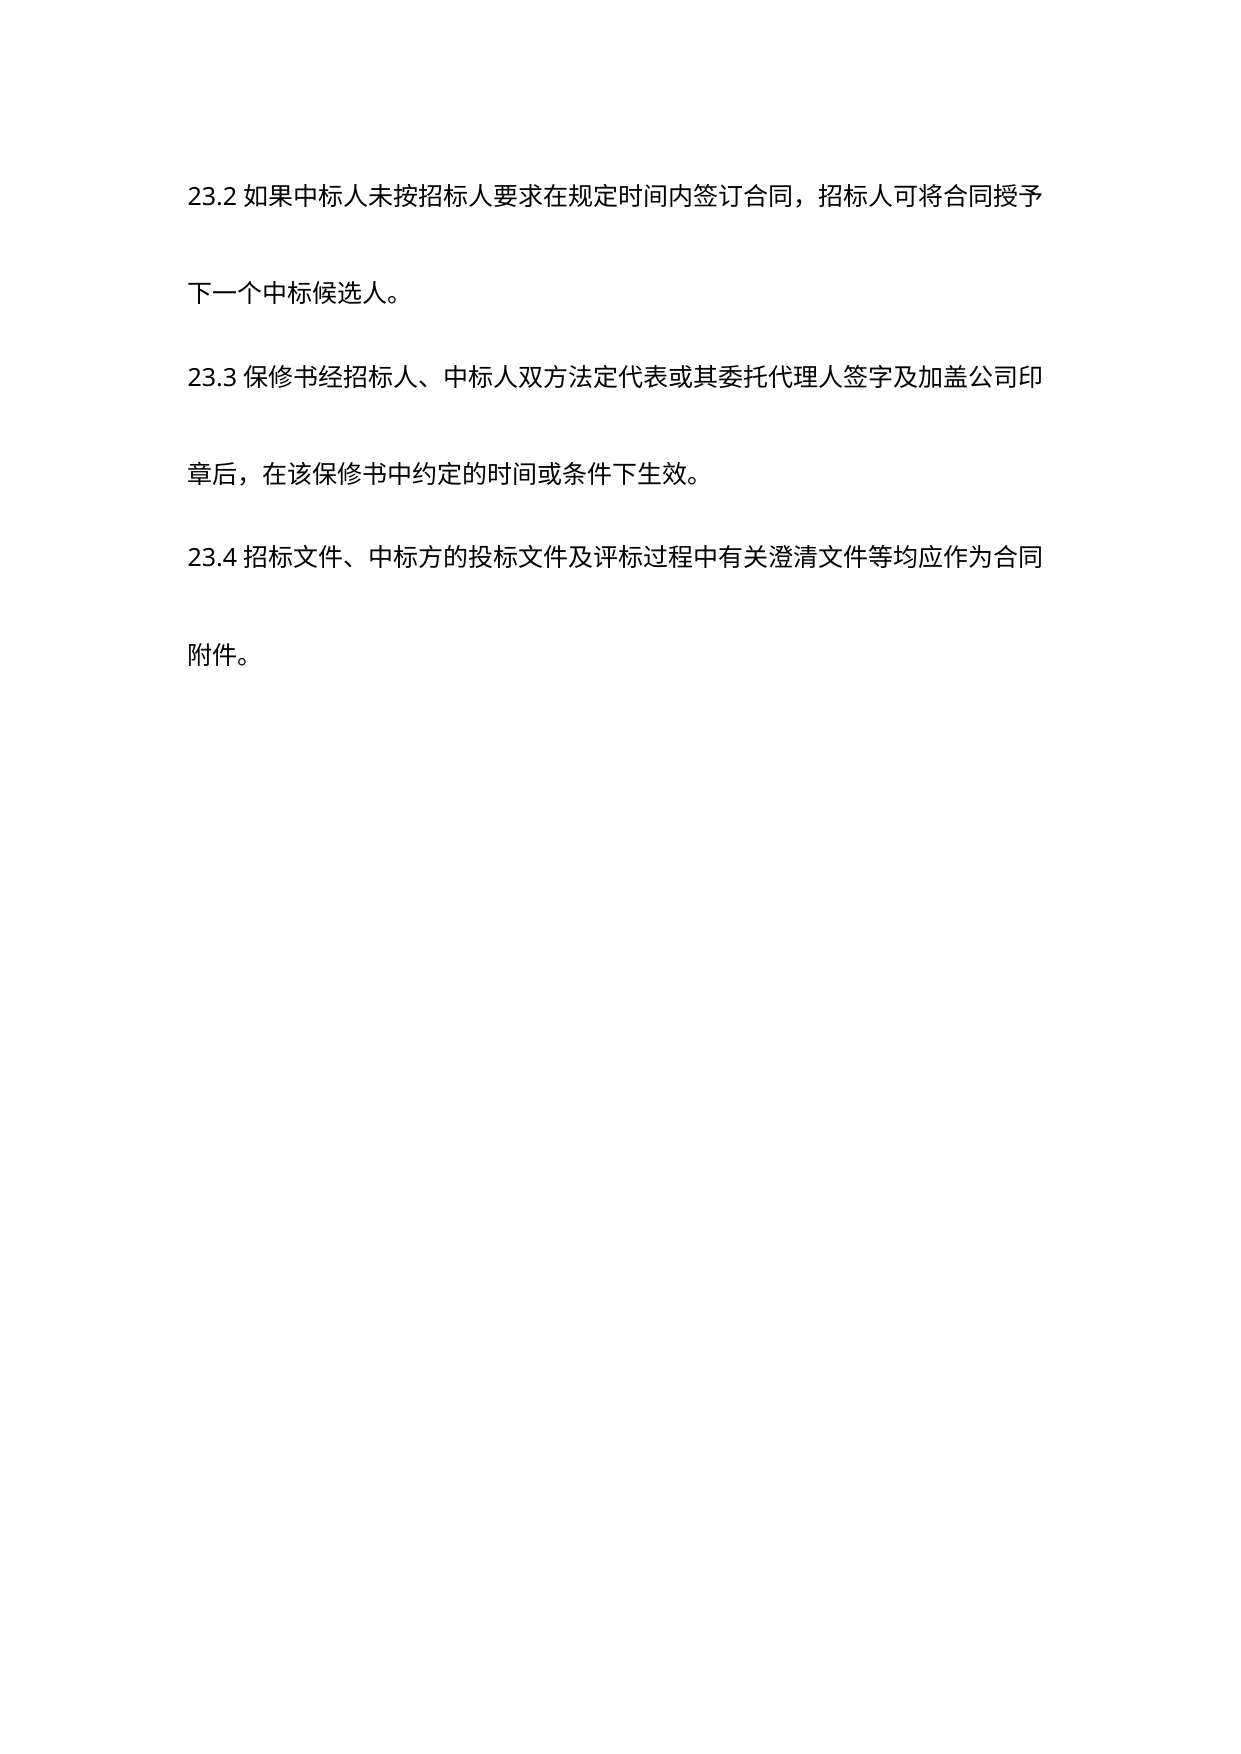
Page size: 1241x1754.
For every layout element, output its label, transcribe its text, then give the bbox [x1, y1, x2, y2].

text 23.2 如果中标人未按招标人要求在规定时间内签订合同，招标人可将合同授予下一个中标候选人。 [187, 162, 1053, 324]
text 23.4 招标文件、中标方的投标文件及评标过程中有关澄清文件等均应作为合同附件。 [187, 523, 1053, 686]
text 23.3 保修书经招标人、中标人双方法定代表或其委托代理人签字及加盖公司印章后，在该保修书中约定的时间或条件下生效。 [187, 343, 1053, 505]
